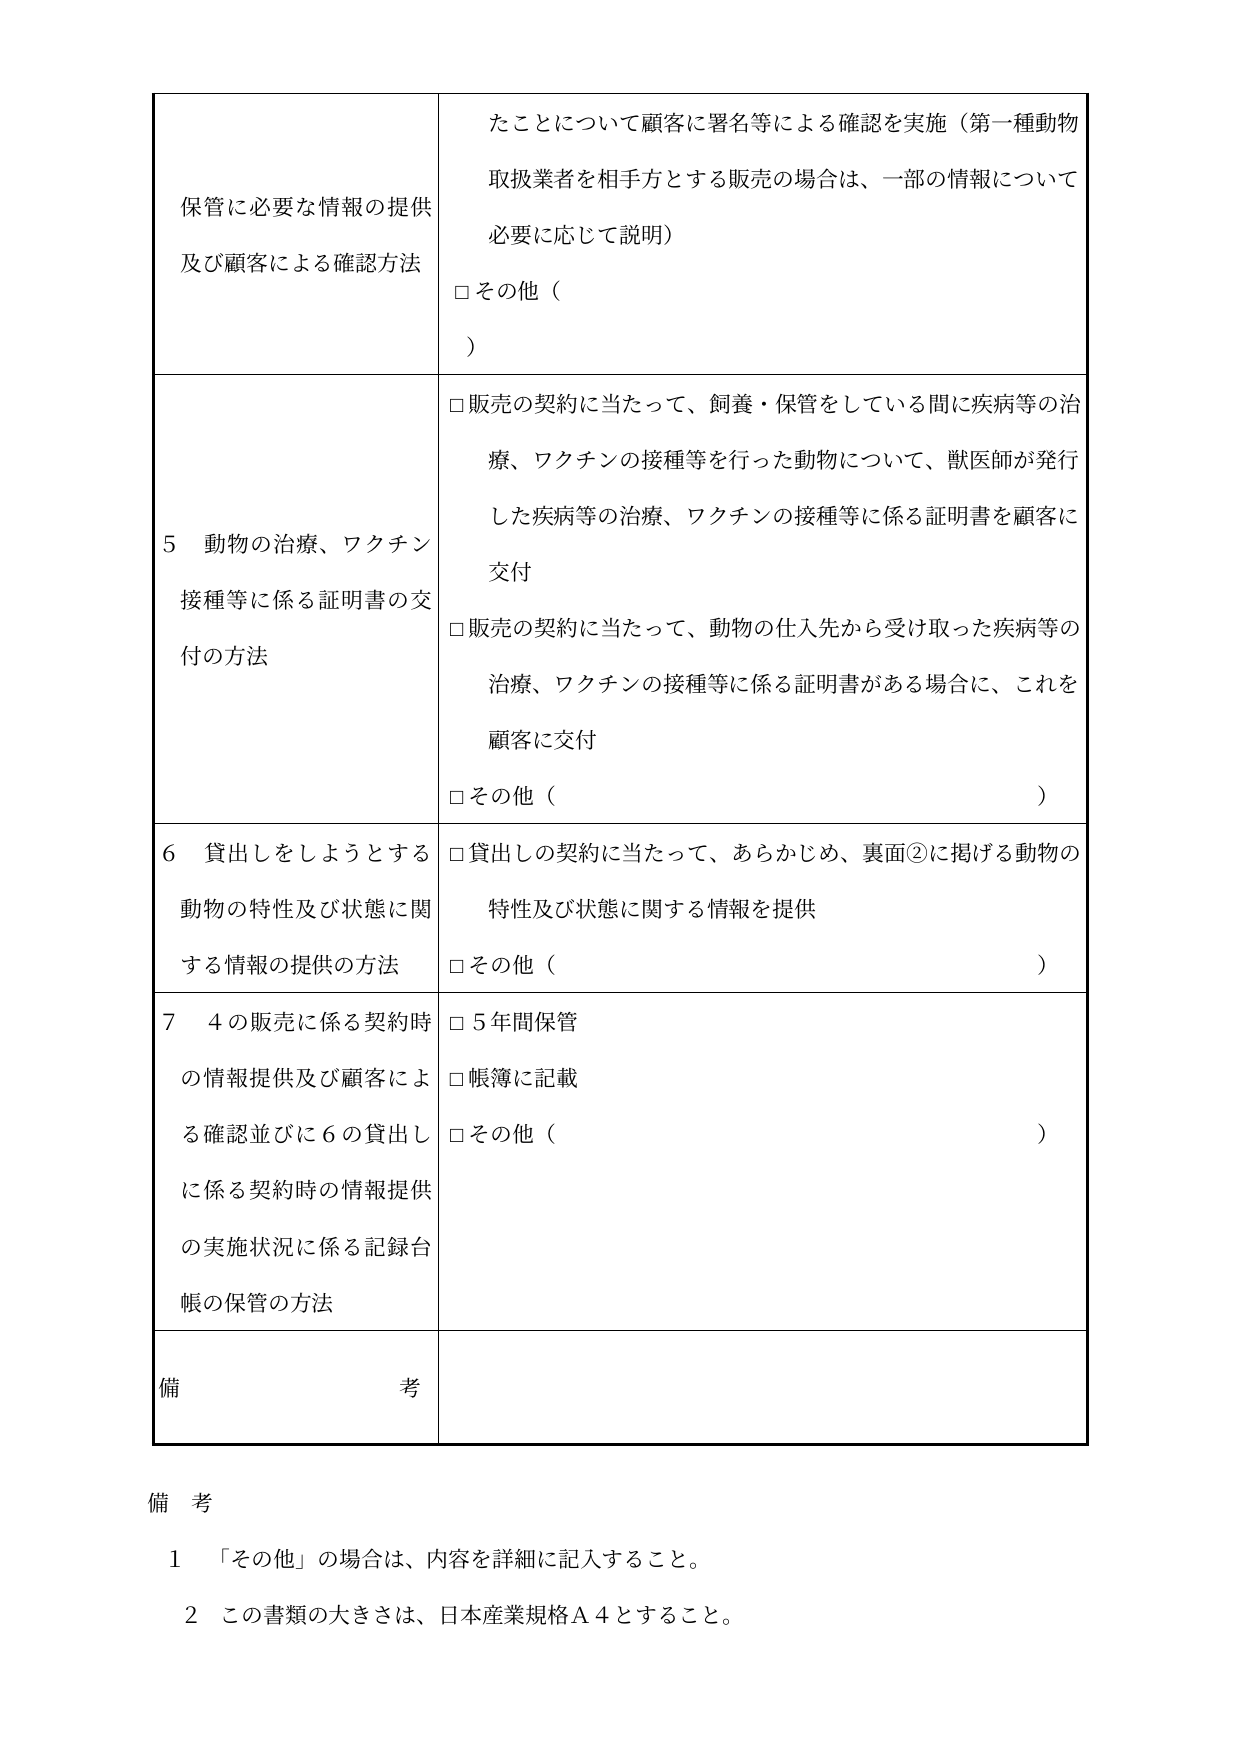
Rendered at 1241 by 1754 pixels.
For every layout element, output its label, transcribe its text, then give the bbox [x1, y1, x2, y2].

table_cell □ 貸出しの契約に当たって、あらかじめ、裏面②に掲げる動物の特性及び状態に関する情報を提供 □ その他（ ） [439, 824, 1086, 992]
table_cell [155, 94, 438, 374]
table_cell ６ 貸出しをしようとする動物の特性及び状態に関する情報の提供の方法 [155, 824, 438, 992]
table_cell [439, 94, 1086, 374]
text 備 考 [148, 1474, 1152, 1530]
text ２ この書類の大きさは、日本産業規格Ａ４とすること。 [148, 1586, 1152, 1642]
text １ 「その他」の場合は、内容を詳細に記入すること。 [148, 1530, 1152, 1586]
table_cell ７ ４の販売に係る契約時の情報提供及び顧客による確認並びに６の貸出しに係る契約時の情報提供の実施状況に係る記録台帳の保管の方法 [155, 993, 438, 1329]
table_cell □ ５年間保管 □ 帳簿に記載 □ その他（ ） [439, 993, 1086, 1329]
table_cell ５ 動物の治療、ワクチン接種等に係る証明書の交付の方法 [155, 375, 438, 823]
table_cell 備 考 [155, 1331, 438, 1443]
table_cell [439, 1331, 1086, 1443]
table_cell □ 販売の契約に当たって、飼養・保管をしている間に疾病等の治療、ワクチンの接種等を行った動物について、獣医師が発行した疾病等の治療、ワクチンの接種等に係る証明書を顧客に交付 □ 販売の契約に当たって、動物の仕入先から受け取った疾病等の治療、ワクチンの接種等に係る証明書がある場合に、これを顧客に交付 □ その他（ ） [439, 375, 1086, 823]
